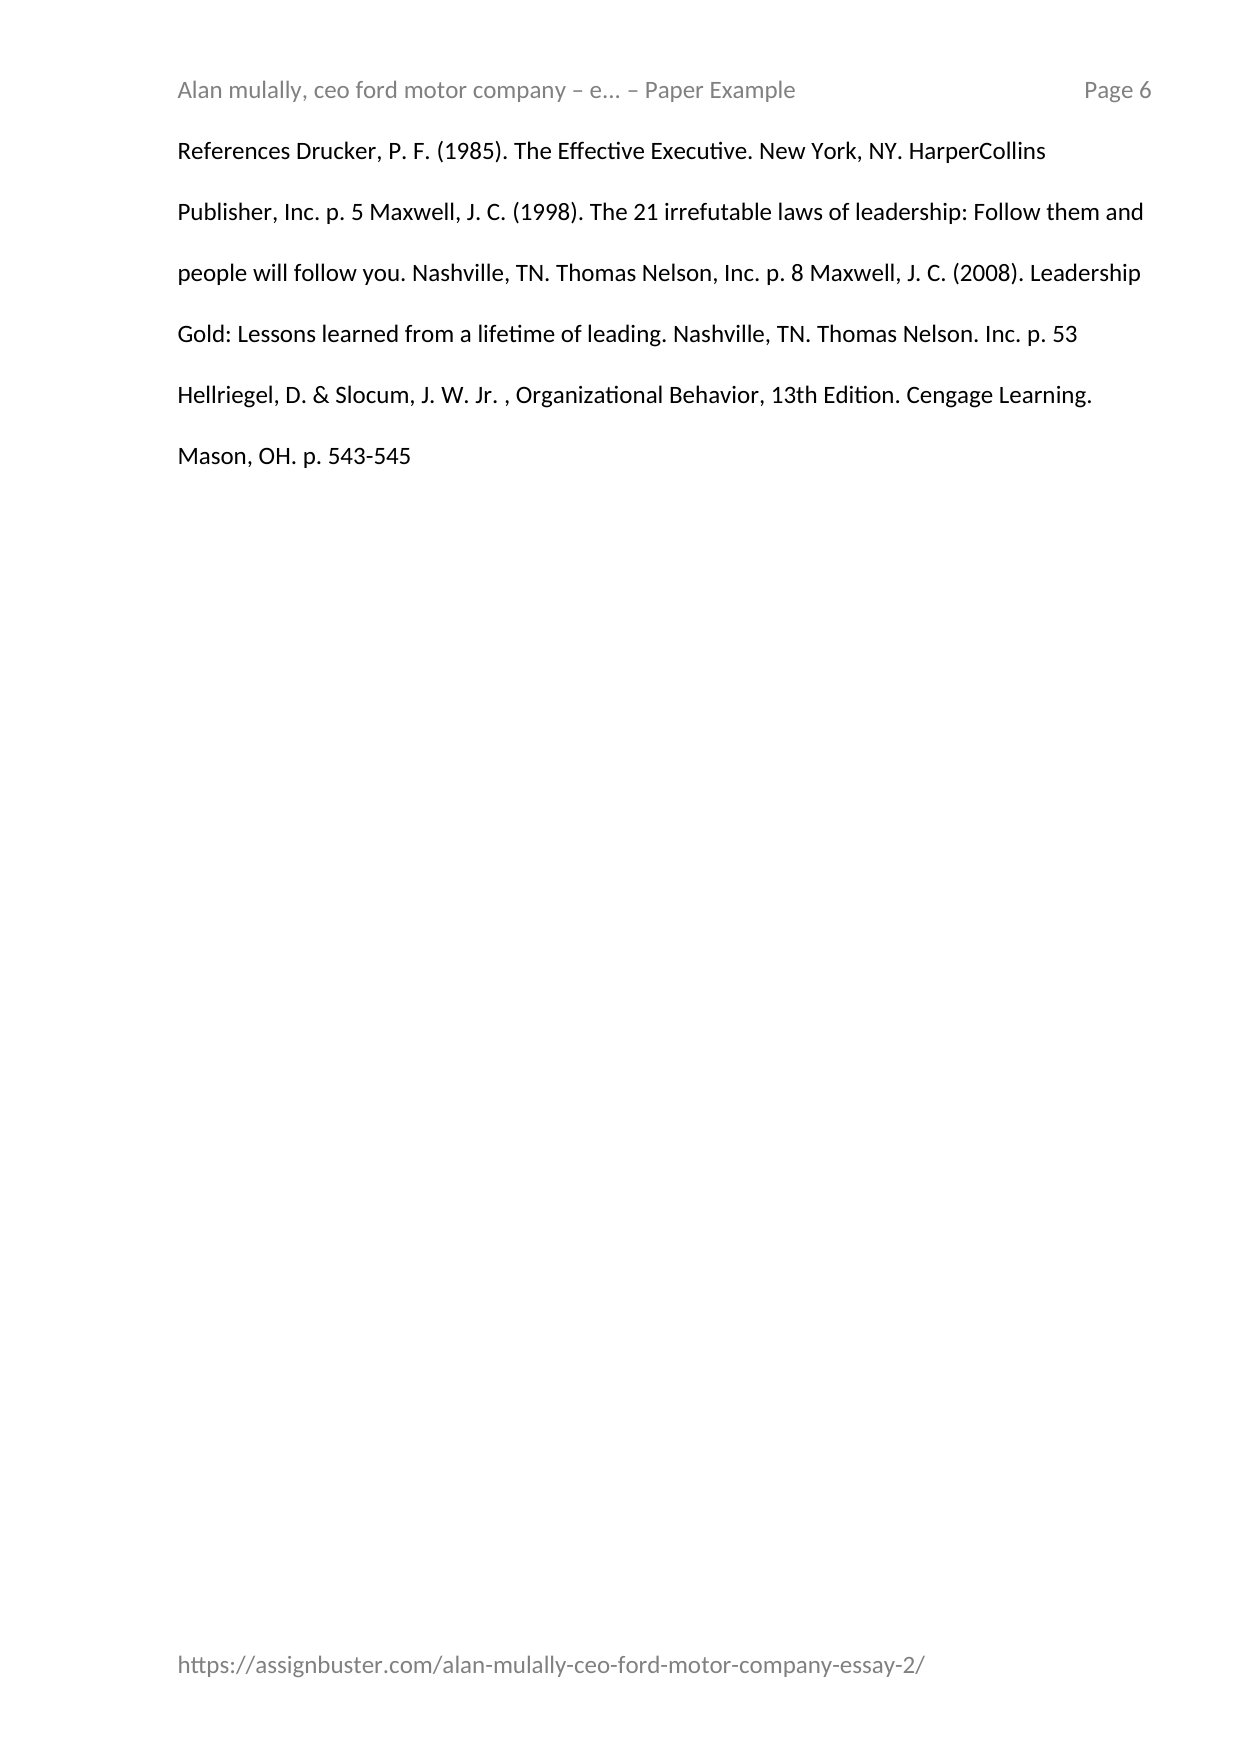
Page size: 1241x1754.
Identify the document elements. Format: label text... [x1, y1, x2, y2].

text References Drucker, P. F. (1985). The Effective Executive. New York, NY. HarperCollins Publisher, Inc. p. 5 Maxwell, J. C. (1998). The 21 irrefutable laws of leadership: Follow them and people will follow you. Nashville, TN. Thomas Nelson, Inc. p. 8 Maxwell, J. C. (2008). Leadership Gold: Lessons learned from a lifetime of leading. Nashville, TN. Thomas Nelson. Inc. p. 53 Hellriegel, D. & Slocum, J. W. Jr. , Organizational Behavior, 13th Edition. Cengage Learning. Mason, OH. p. 543-545 [177, 135, 1152, 471]
